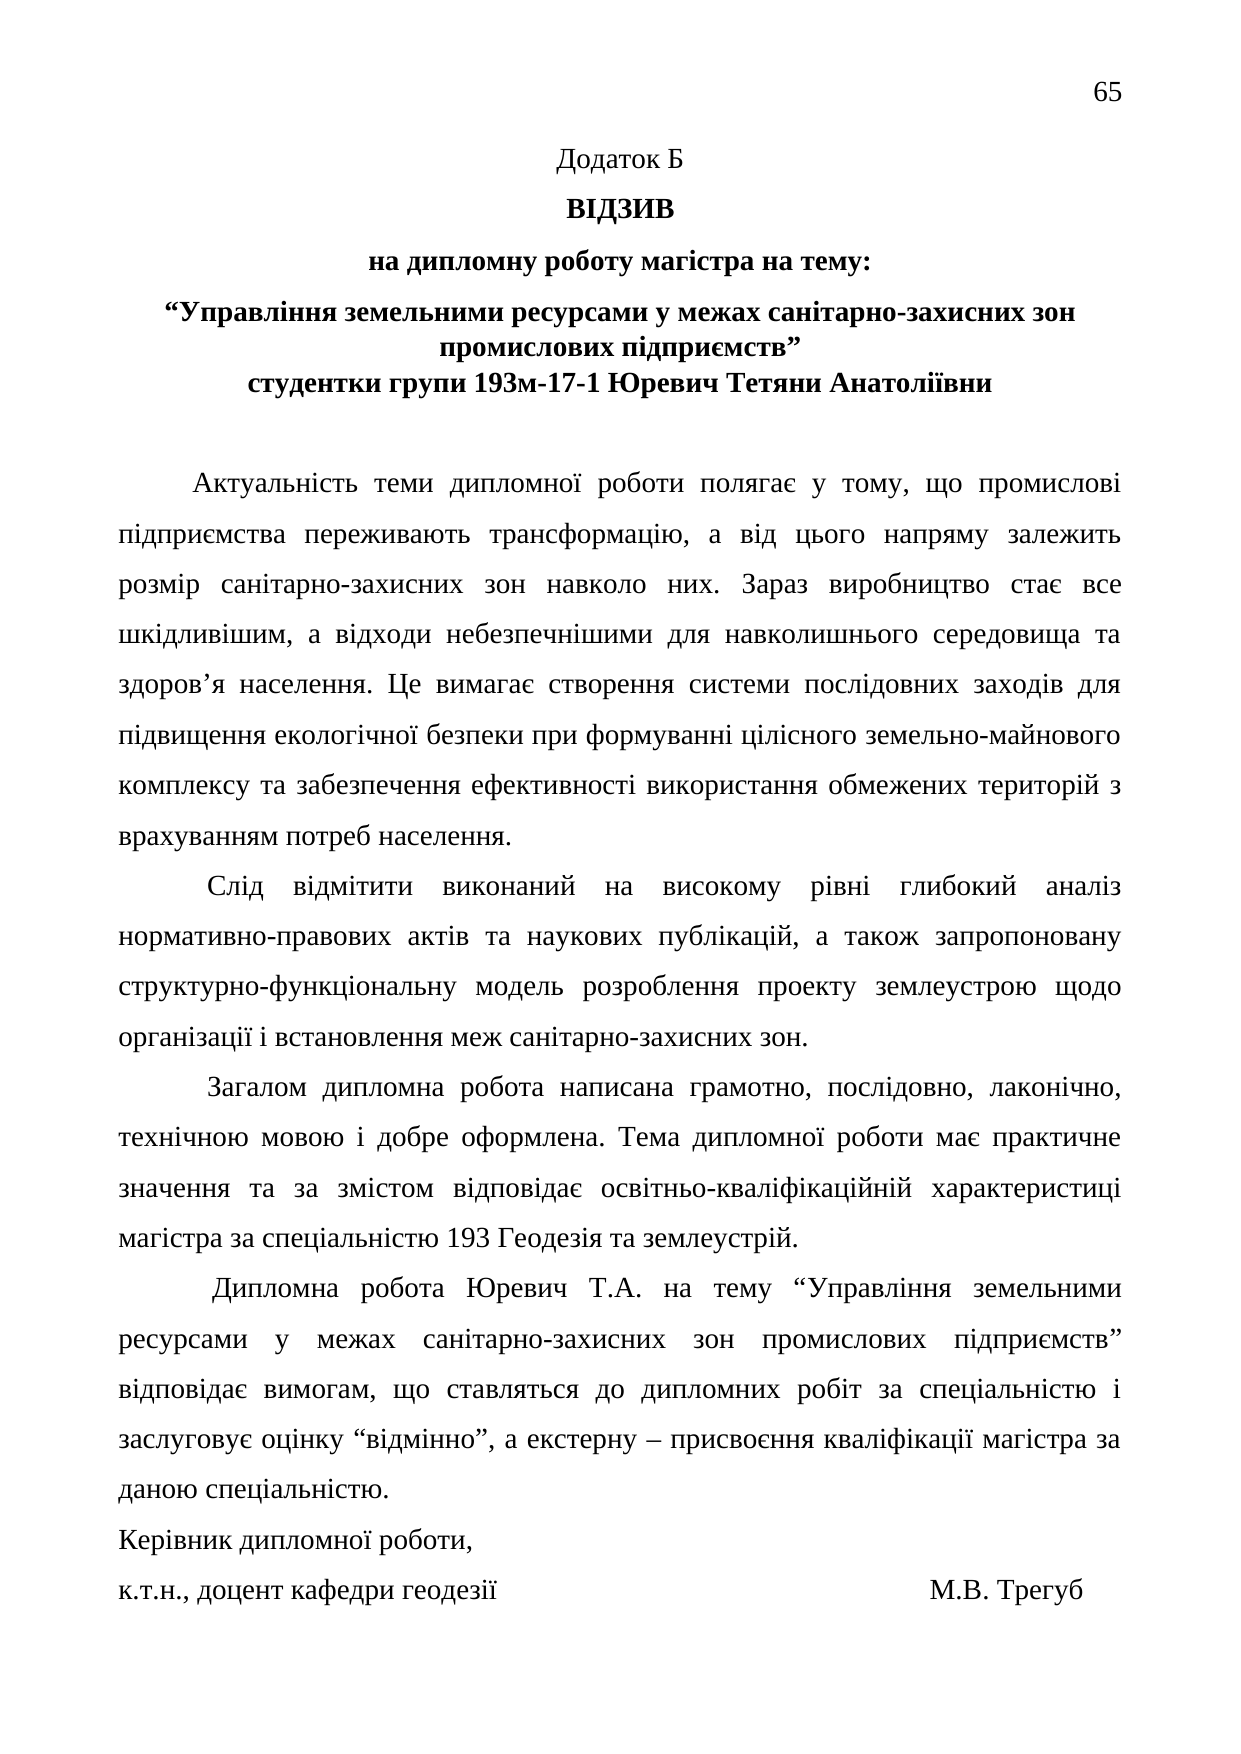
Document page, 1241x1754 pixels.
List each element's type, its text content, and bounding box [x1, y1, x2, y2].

text Дипломна робота Юревич Т.А. на тему “Управління земельними ресурсами у межах санітарно-захисних зон промислових підприємств” відповідає вимогам, що ставляться до дипломних робіт за спеціальністю і заслуговує оцінку “відмінно”, а екстерну – присвоєння кваліфікації магістра за даною спеціальністю. [118, 1270, 1122, 1505]
text Загалом дипломна робота написана грамотно, послідовно, лаконічно, технічною мовою і добре оформлена. Тема дипломної роботи має практичне значення та за змістом відповідає освітньо-кваліфікаційній характеристиці магістра за спеціальністю 193 Геодезія та землеустрій. [118, 1069, 1122, 1254]
text к.т.н., доцент кафедри геодезії М.В. Трегуб [118, 1572, 1122, 1606]
text Актуальність теми дипломної роботи полягає у тому, що промислові підприємства переживають трансформацію, а від цього напряму залежить розмір санітарно-захисних зон навколо них. Зараз виробництво стає все шкідливішим, а відходи небезпечнішими для навколишнього середовища та здоров’я населення. Це вимагає створення системи послідовних заходів для підвищення екологічної безпеки при формуванні цілісного земельно-майнового комплексу та забезпечення ефективності використання обмежених територій з врахуванням потреб населення. [118, 465, 1122, 851]
text Слід відмітити виконаний на високому рівні глибокий аналіз нормативно-правових актів та наукових публікацій, а також запропоновану структурно-функціональну модель розроблення проекту землеустрою щодо організації і встановлення меж санітарно-захисних зон. [118, 868, 1122, 1052]
text Керівник дипломної роботи, [118, 1522, 1122, 1556]
text на дипломну роботу магістра на тему: [118, 243, 1122, 277]
text “Управління земельними ресурсами у межах санітарно-захисних зон промислових підприємств” [118, 294, 1122, 363]
text ВІДЗИВ [118, 191, 1122, 225]
text студентки групи 193м-17-1 Юревич Тетяни Анатоліївни [118, 365, 1122, 398]
text Додаток Б [118, 141, 1122, 174]
